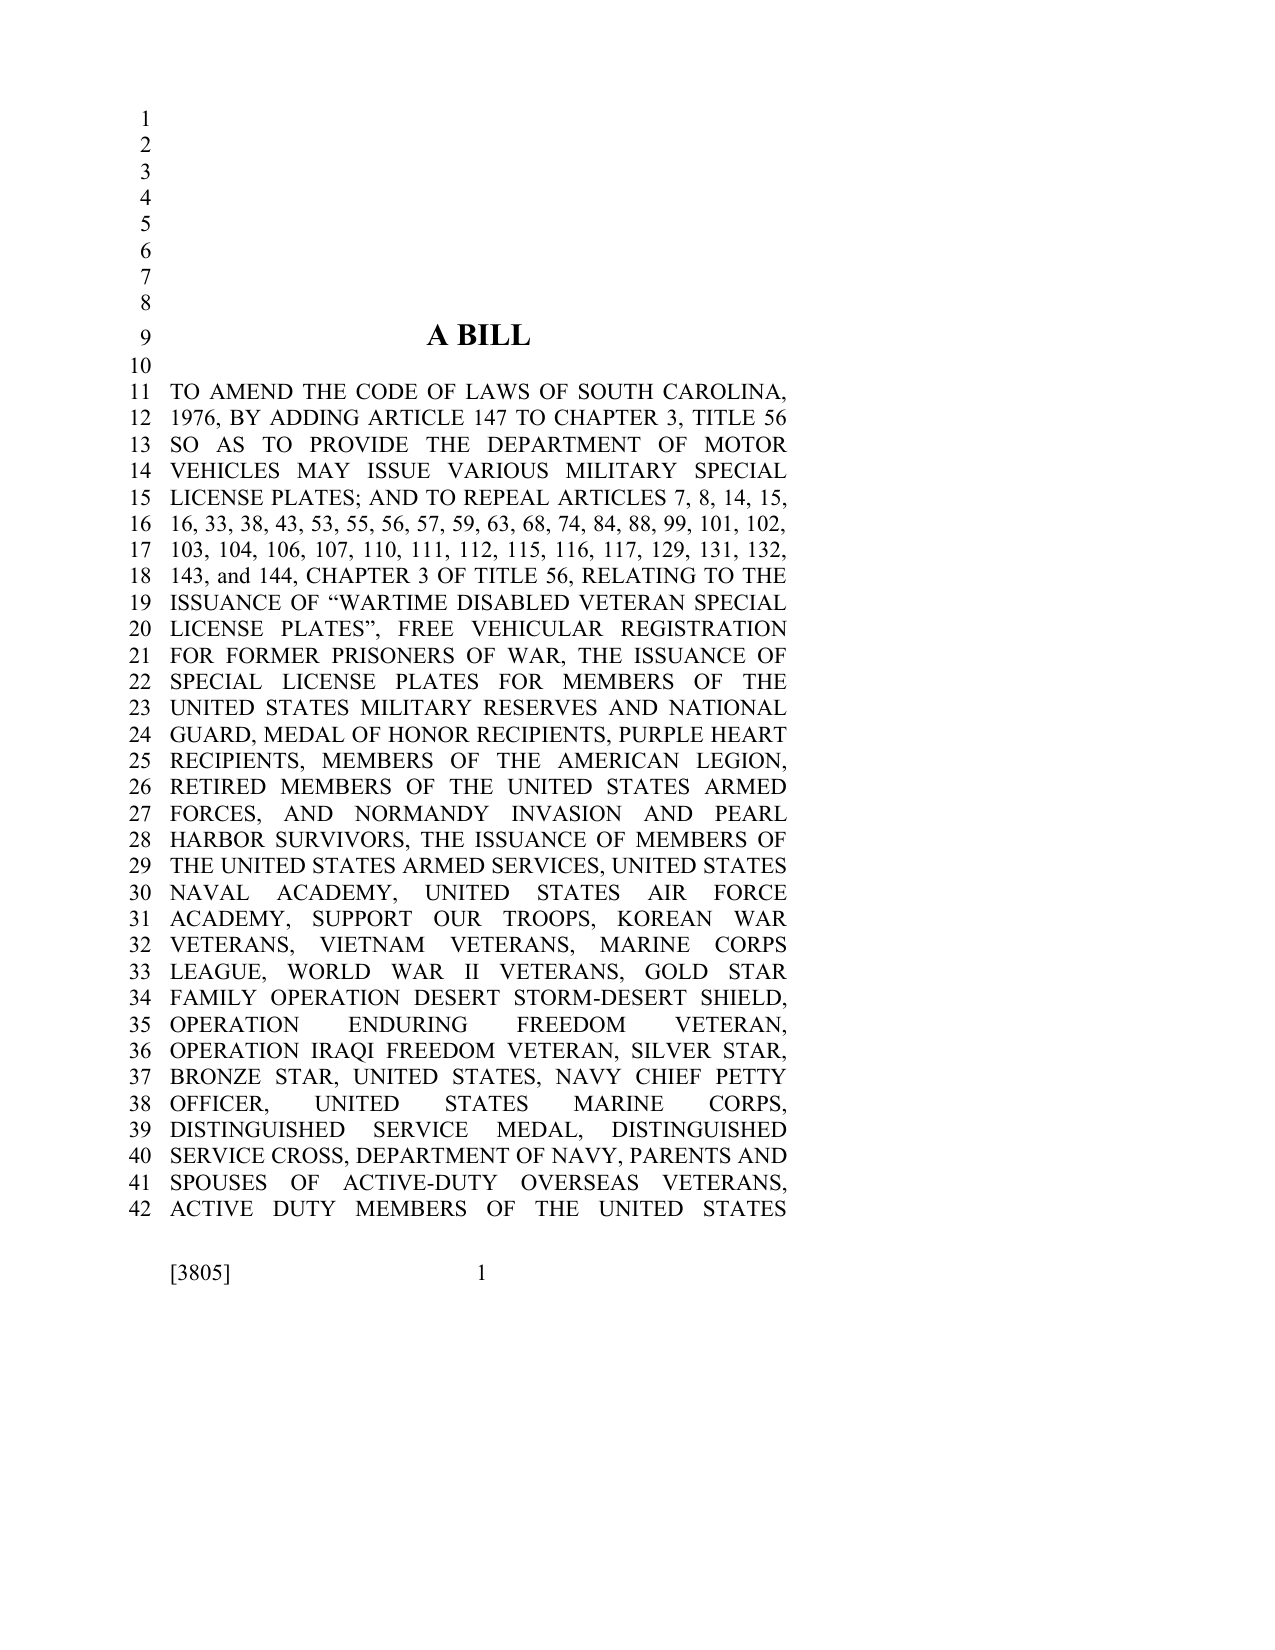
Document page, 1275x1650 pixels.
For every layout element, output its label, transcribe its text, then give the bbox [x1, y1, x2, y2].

text A BILL [169, 316, 787, 352]
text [169, 378, 787, 1221]
